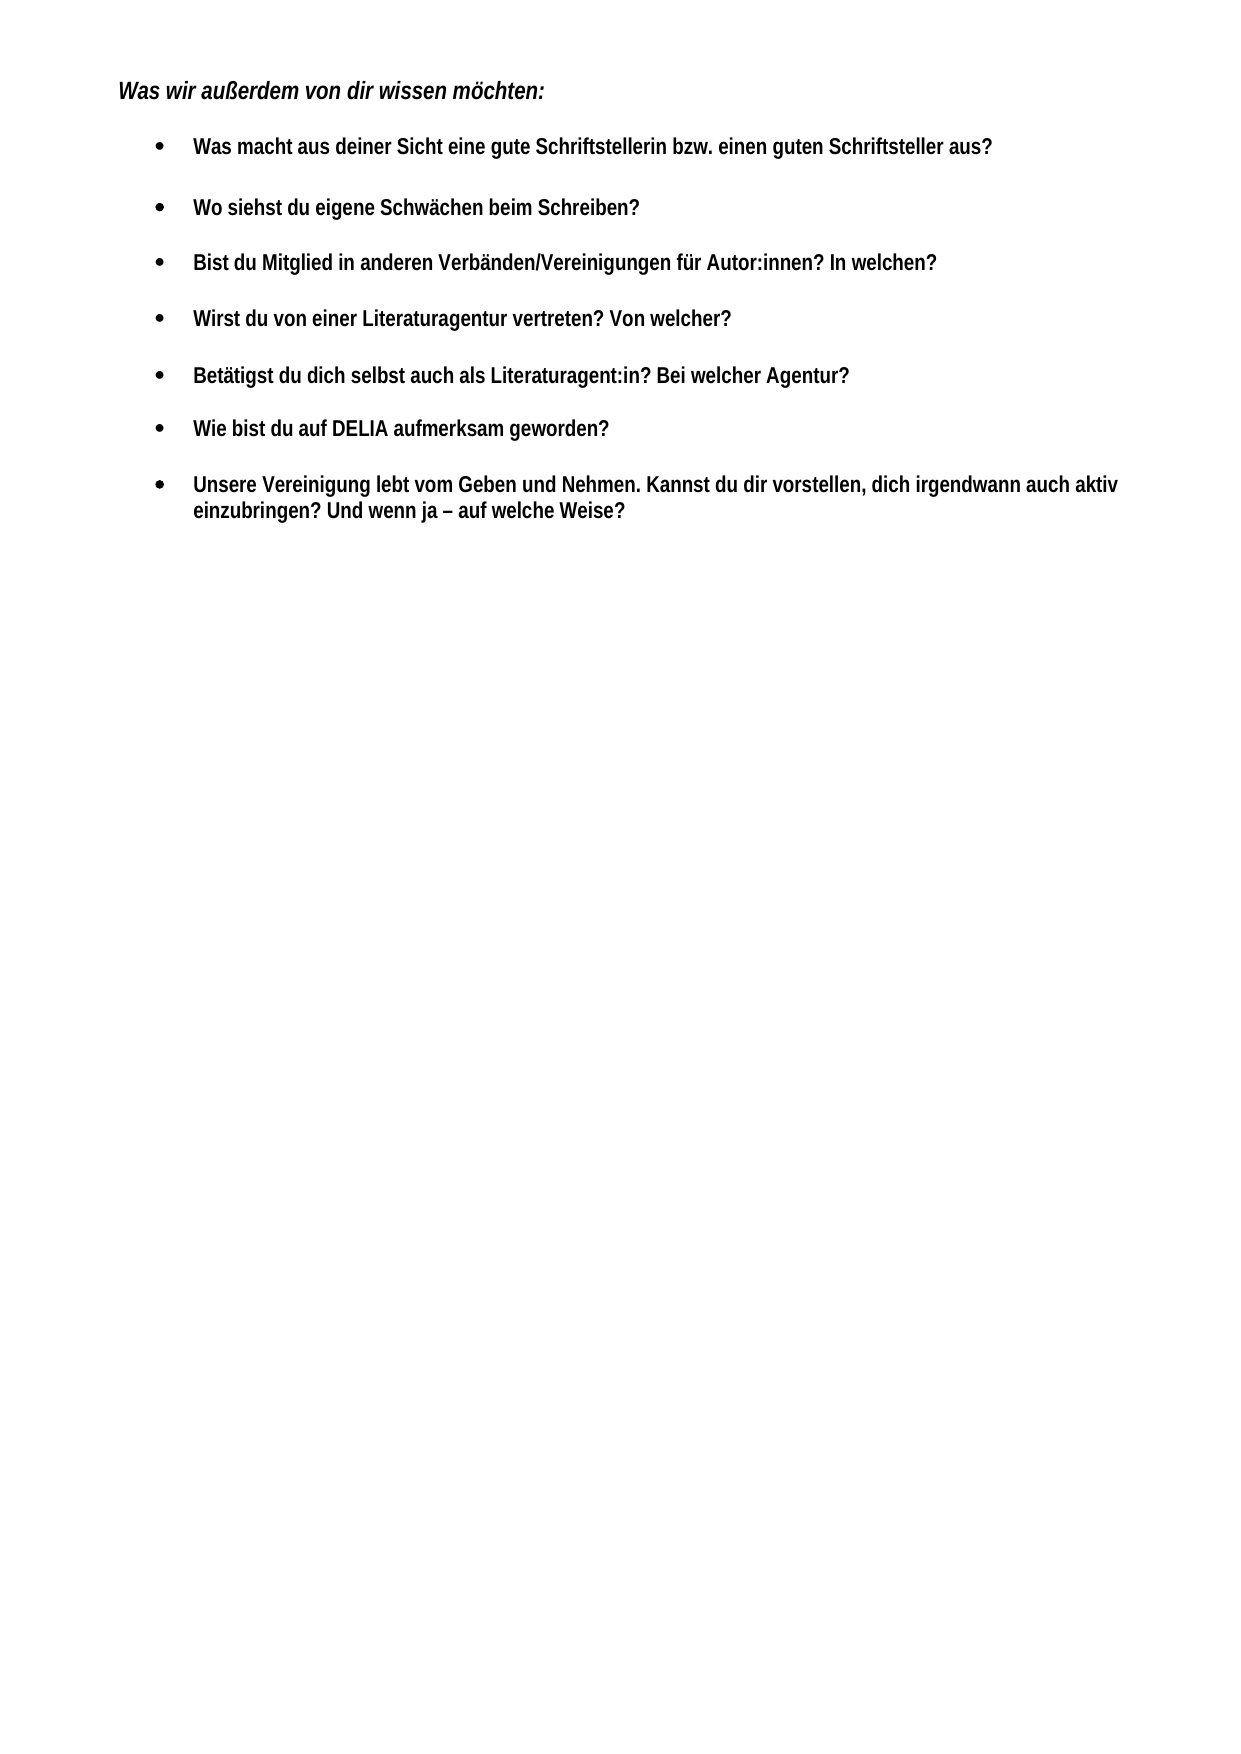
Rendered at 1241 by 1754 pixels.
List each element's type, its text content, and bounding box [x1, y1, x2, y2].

list Was macht aus deiner Sicht eine gute Schriftstellerin bzw. einen guten Schriftsteller aus? [156, 133, 1166, 159]
list Betätigst du dich selbst auch als Literaturagent:in? Bei welcher Agentur? [156, 362, 1166, 388]
text Was wir außerdem von dir wissen möchten: [118, 76, 1166, 104]
list Unsere Vereinigung lebt vom Geben und Nehmen. Kannst du dir vorstellen, dich irgendwann auch aktiv einzubringen? Und wenn ja – auf welche Weise? [156, 471, 1166, 524]
list Wirst du von einer Literaturagentur vertreten? Von welcher? [156, 305, 1166, 332]
list Bist du Mitglied in anderen Verbänden/Vereinigungen für Autor:innen? In welchen? [156, 249, 1166, 275]
list Wo siehst du eigene Schwächen beim Schreiben? [156, 194, 1166, 220]
list Wie bist du auf DELIA aufmerksam geworden? [156, 414, 1166, 441]
